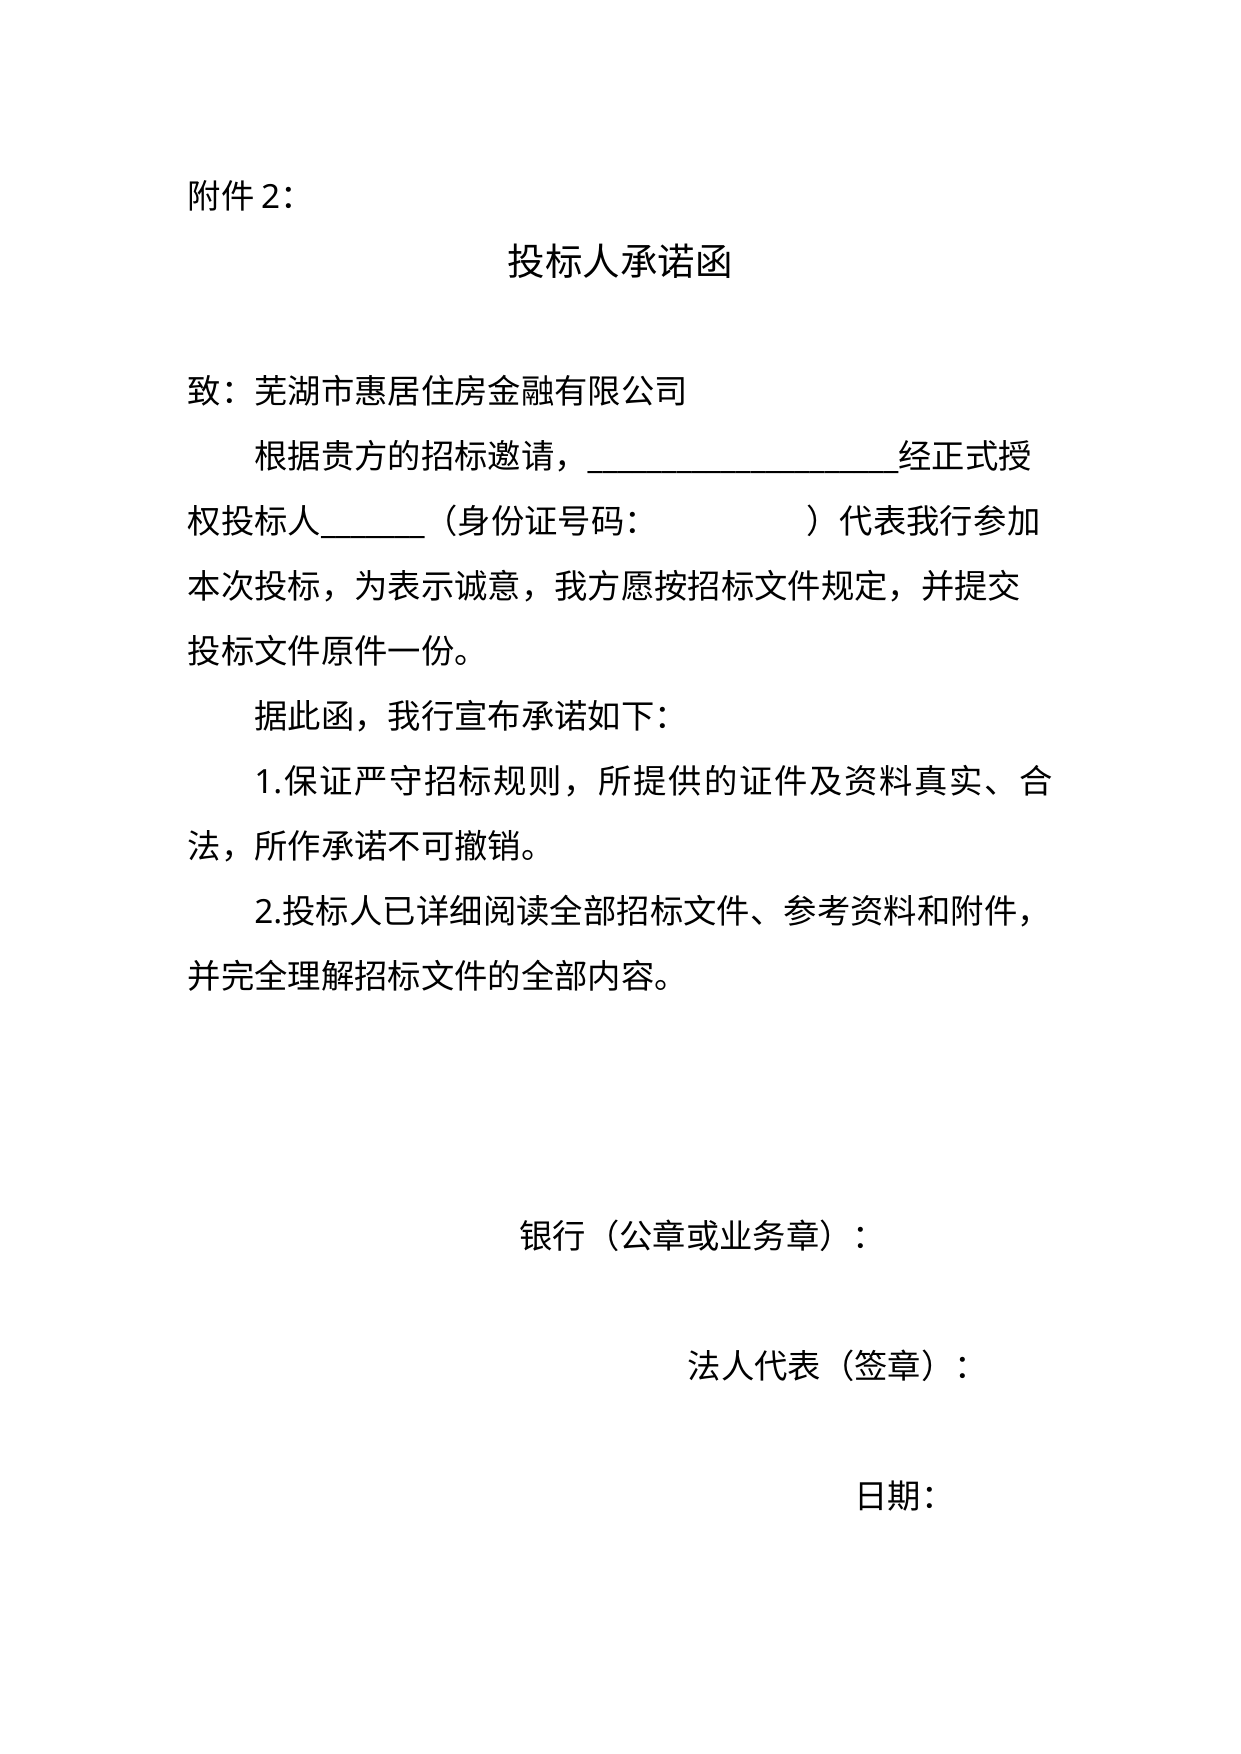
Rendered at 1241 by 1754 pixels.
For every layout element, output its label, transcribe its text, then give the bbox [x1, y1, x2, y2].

text 投标人承诺函 [187, 227, 1053, 292]
text 法人代表（签章）： [187, 1332, 1053, 1397]
text 附件2： [187, 162, 1053, 227]
text 日期： [187, 1462, 1053, 1527]
text 银行（公章或业务章）： [187, 1202, 1053, 1267]
list 2.投标人已详细阅读全部招标文件、参考资料和附件，并完全理解招标文件的全部内容。 [187, 877, 1053, 1007]
text 根据贵方的招标邀请，_____________________经正式授权投标人_______（身份证号码： ）代表我行参加本次投标，为表示诚意，我方愿按招标文件规定，并提交投标文件原件一份。 [187, 422, 1053, 682]
text 据此函，我行宣布承诺如下： [187, 682, 1053, 747]
list 1.保证严守招标规则，所提供的证件及资料真实、合法，所作承诺不可撤销。 [187, 747, 1053, 877]
text 致：芜湖市惠居住房金融有限公司 [187, 357, 1053, 422]
